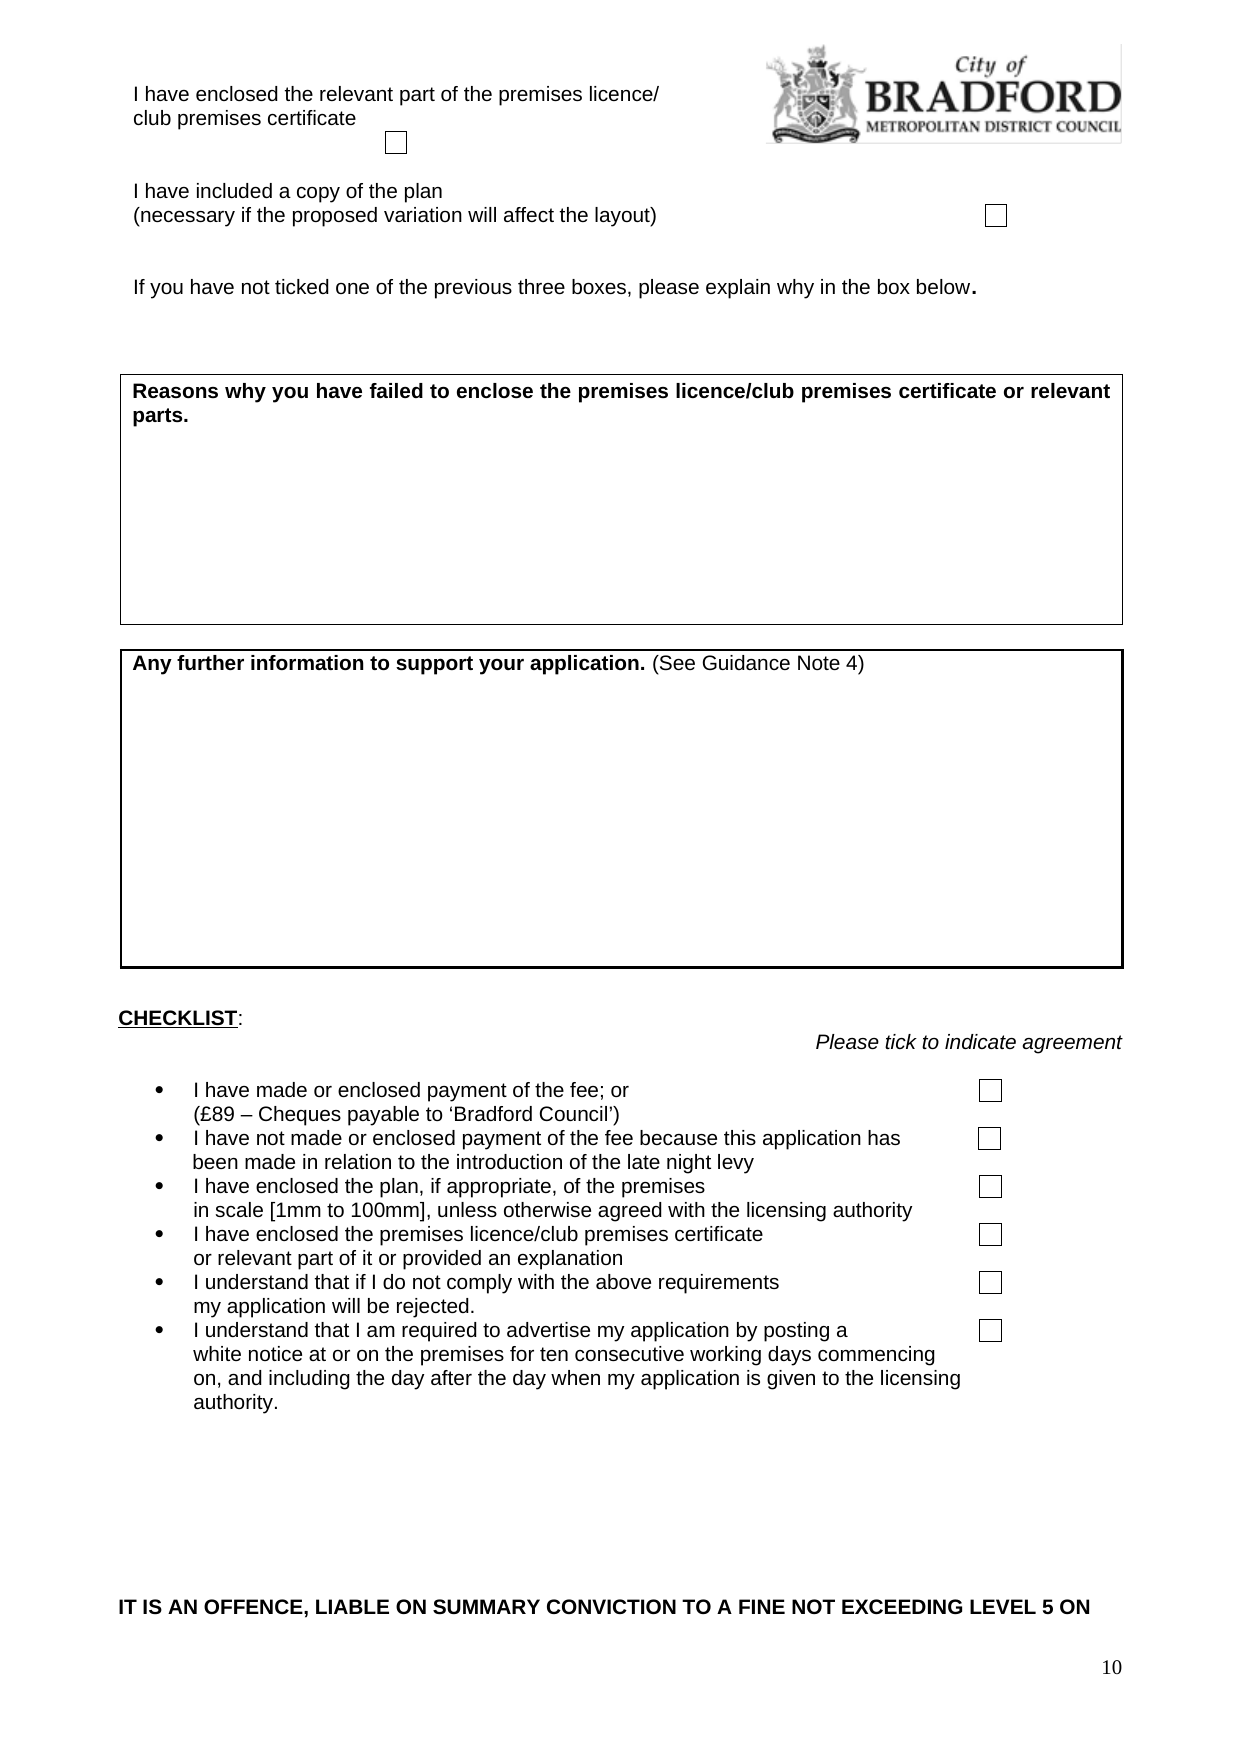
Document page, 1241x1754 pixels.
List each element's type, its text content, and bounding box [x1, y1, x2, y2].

text (£89 – Cheques payable to ‘Bradford Council’) [156, 1102, 1122, 1126]
text club premises certificate [133, 106, 1122, 154]
text my application will be rejected. [118, 1294, 1122, 1318]
text authority. [156, 1390, 1122, 1414]
table_header Reasons why you have failed to enclose the premises licence/club premises certificate or relevant parts. [121, 375, 1122, 624]
list I have enclosed the plan, if appropriate, of the premises [156, 1174, 1122, 1198]
list I have not made or enclosed payment of the fee because this application has [156, 1126, 1122, 1150]
text CHECKLIST: [118, 1006, 1122, 1030]
text or relevant part of it or provided an explanation [118, 1246, 1122, 1270]
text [118, 1595, 1122, 1619]
list I understand that if I do not comply with the above requirements [156, 1270, 1122, 1294]
list I understand that I am required to advertise my application by posting a [156, 1318, 1122, 1342]
text on, and including the day after the day when my application is given to the licensing [156, 1366, 1122, 1390]
text in scale [1mm to 100mm], unless otherwise agreed with the licensing authority [118, 1198, 1122, 1222]
text If you have not ticked one of the previous three boxes, please explain why in the box below. [133, 275, 1122, 299]
text been made in relation to the introduction of the late night levy [192, 1150, 1122, 1174]
table_header Any further information to support your application. (See Guidance Note 4) [122, 651, 1121, 966]
text I have included a copy of the plan [133, 179, 1122, 203]
list I have enclosed the premises licence/club premises certificate [156, 1222, 1122, 1246]
picture [765, 44, 1123, 145]
text Please tick to indicate agreement [118, 1030, 1122, 1054]
list I have made or enclosed payment of the fee; or [156, 1078, 1122, 1102]
text I have enclosed the relevant part of the premises licence/ [133, 82, 1122, 106]
text (necessary if the proposed variation will affect the layout) [133, 203, 1122, 227]
text white notice at or on the premises for ten consecutive working days commencing [156, 1342, 1122, 1366]
